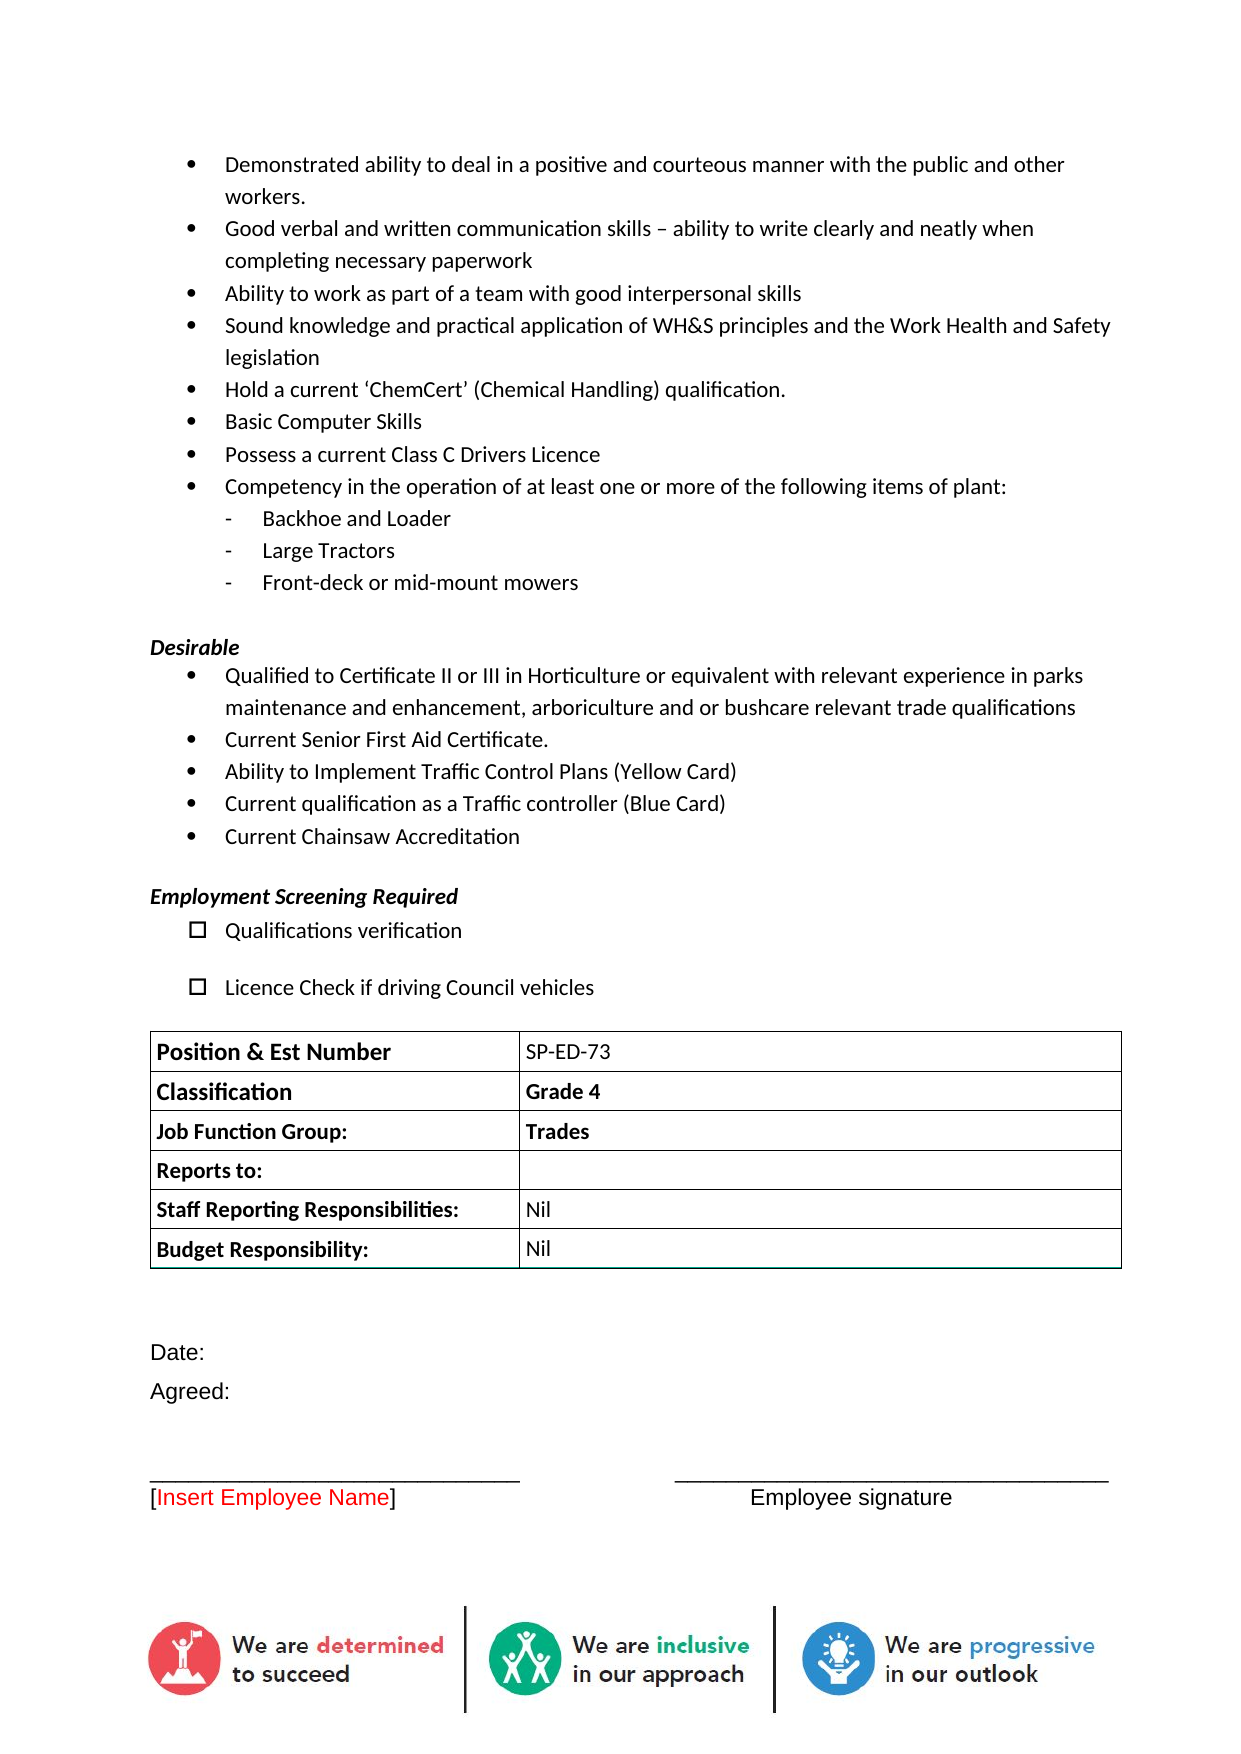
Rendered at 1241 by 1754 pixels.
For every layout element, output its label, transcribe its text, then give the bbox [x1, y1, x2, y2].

list Current qualification as a Traffic controller (Blue Card) [187, 789, 1125, 818]
table_header Position & Est Number [151, 1032, 519, 1071]
list Good verbal and written communication skills – ability to write clearly and neatly when completing necessary paperwork [187, 214, 1125, 274]
list Possess a current Class C Drivers Licence [187, 440, 1125, 468]
picture [132, 1597, 1104, 1719]
list Current Senior First Aid Certificate. [187, 725, 1125, 753]
table_cell Grade 4 [520, 1072, 1121, 1110]
list Basic Computer Skills [187, 407, 1125, 436]
table_cell Reports to: [151, 1151, 519, 1189]
table_cell Job Function Group: [151, 1111, 519, 1150]
list Agreed: [150, 1378, 1125, 1404]
list Ability to Implement Traffic Control Plans (Yellow Card) [187, 757, 1125, 785]
table_cell Staff Reporting Responsibilities: [151, 1190, 519, 1228]
list _____________________________ __________________________________ [Insert Employee Name] Employee signature [150, 1457, 1125, 1510]
table_cell Trades [520, 1111, 1121, 1150]
list Large Tractors [225, 536, 1125, 564]
list Ability to work as part of a team with good interpersonal skills [187, 279, 1125, 307]
list Sound knowledge and practical application of WH&S principles and the Work Health and Safety legislation [187, 311, 1125, 371]
table_cell Classification [151, 1072, 519, 1110]
table_cell Budget Responsibility: [151, 1229, 519, 1267]
list Front-deck or mid-mount mowers [225, 568, 1125, 596]
list Employment Screening Required [150, 882, 1125, 910]
list Date: [150, 1337, 1125, 1366]
table_cell Nil [520, 1229, 1121, 1267]
list Qualified to Certificate II or III in Horticulture or equivalent with relevant experience in parks maintenance and enhancement, arboriculture and or bushcare relevant trade qualifications [187, 661, 1125, 721]
list Licence Check if driving Council vehicles [187, 973, 1125, 1001]
list Qualifications verification [187, 916, 1125, 944]
table_header SP-ED-73 [520, 1032, 1121, 1071]
list Current Chainsaw Accreditation [187, 822, 1125, 850]
list Backhoe and Loader [225, 504, 1125, 532]
table_cell Nil [520, 1190, 1121, 1228]
list Demonstrated ability to deal in a positive and courteous manner with the public and other workers. [187, 150, 1125, 210]
list Competency in the operation of at least one or more of the following items of plant: [187, 472, 1125, 500]
list Hold a current ‘ChemCert’ (Chemical Handling) qualification. [187, 375, 1125, 403]
list Desirable [150, 633, 1125, 661]
